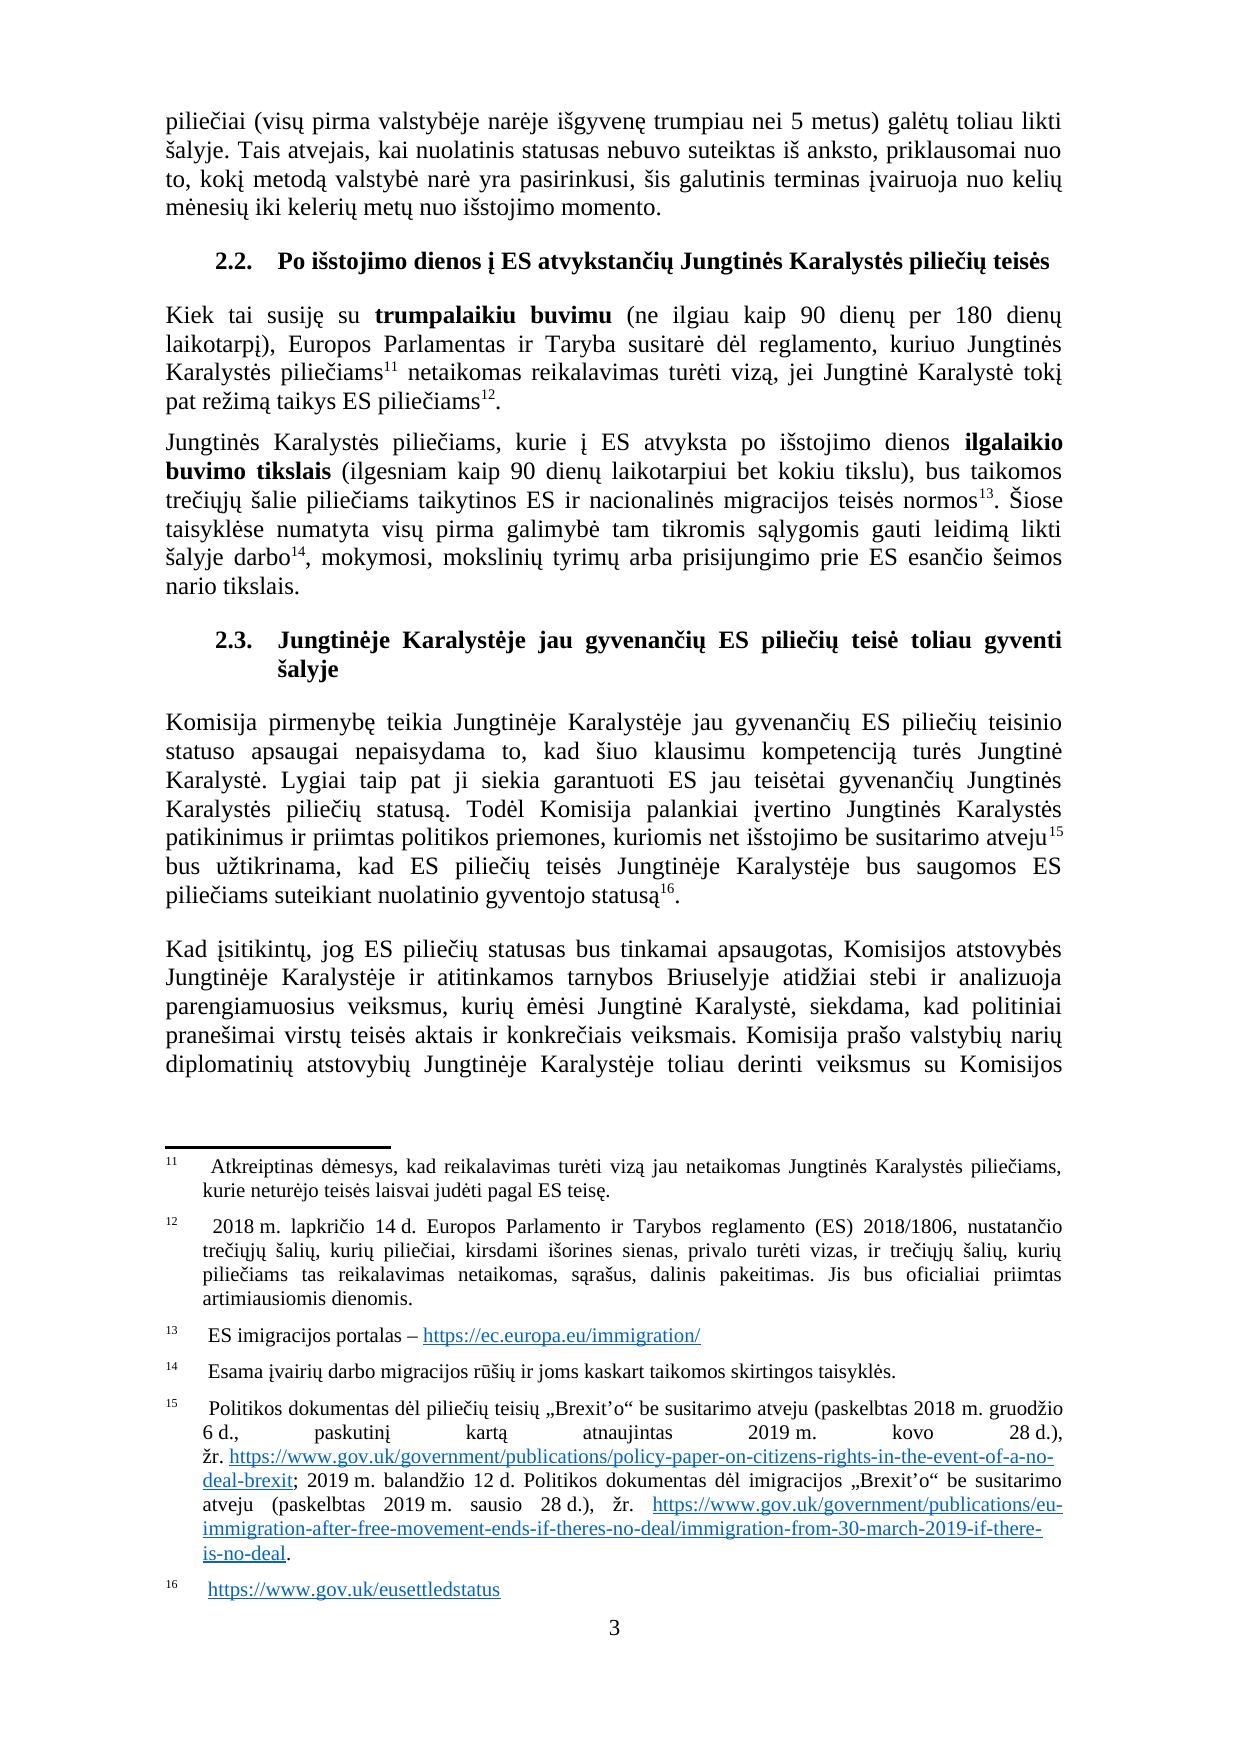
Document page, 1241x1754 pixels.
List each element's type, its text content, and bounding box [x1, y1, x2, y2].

subtitle Po išstojimo dienos į ES atvykstančių Jungtinės Karalystės piliečių teisės [215, 246, 1063, 275]
text Komisija prašo valstybių narių apsvarstyti papildomas priemones, kuriomis būtų užtikrinama, kad, pasibaigus laikinųjų nenumatytų atvejų priemonių galiojimui, išstojimo dieną 27 ES valstybių narių teritorijoje jau teisėtai gyvenantys visi Jungtinės Karalystės piliečiai (visų pirma valstybėje narėje išgyvenę trumpiau nei 5 metus) galėtų toliau likti šalyje. Tais atvejais, kai nuolatinis statusas nebuvo suteiktas iš anksto, priklausomai nuo to, kokį metodą valstybė narė yra pasirinkusi, šis galutinis terminas įvairuoja nuo kelių mėnesių iki kelerių metų nuo išstojimo momento. [165, 106, 1063, 221]
subtitle Jungtinėje Karalystėje jau gyvenančių ES piliečių teisė toliau gyventi šalyje [215, 625, 1063, 682]
text Kad įsitikintų, jog ES piliečių statusas bus tinkamai apsaugotas, Komisijos atstovybės Jungtinėje Karalystėje ir atitinkamos tarnybos Briuselyje atidžiai stebi ir analizuoja parengiamuosius veiksmus, kurių ėmėsi Jungtinė Karalystė, siekdama, kad politiniai pranešimai virstų teisės aktais ir konkrečiais veiksmais. Komisija prašo valstybių narių diplomatinių atstovybių Jungtinėje Karalystėje toliau derinti veiksmus su Komisijos atstovybe Jungtinėje Karalystėje, kad Jungtinėje Karalystėje esantiems ES piliečiams būtų atitinkamai teikiama informacija, ekspertinės žinios ir teisinės konsultacijos. [165, 934, 1063, 1077]
text Komisija pirmenybę teikia Jungtinėje Karalystėje jau gyvenančių ES piliečių teisinio statuso apsaugai nepaisydama to, kad šiuo klausimu kompetenciją turės Jungtinė Karalystė. Lygiai taip pat ji siekia garantuoti ES jau teisėtai gyvenančių Jungtinės Karalystės piliečių statusą. Todėl Komisija palankiai įvertino Jungtinės Karalystės patikinimus ir priimtas politikos priemones, kuriomis net išstojimo be susitarimo atveju bus užtikrinama, kad ES piliečių teisės Jungtinėje Karalystėje bus saugomos ES piliečiams suteikiant nuolatinio gyventojo statusą. [165, 707, 1063, 909]
text Jungtinės Karalystės piliečiams, kurie į ES atvyksta po išstojimo dienos ilgalaikio buvimo tikslais (ilgesniam kaip 90 dienų laikotarpiui bet kokiu tikslu), bus taikomos trečiųjų šalie piliečiams taikytinos ES ir nacionalinės migracijos teisės normos. Šiose taisyklėse numatyta visų pirma galimybė tam tikromis sąlygomis gauti leidimą likti šalyje darbo, mokymosi, mokslinių tyrimų arba prisijungimo prie ES esančio šeimos nario tikslais. [165, 427, 1063, 600]
text Kiek tai susiję su trumpalaikiu buvimu (ne ilgiau kaip 90 dienų per 180 dienų laikotarpį), Europos Parlamentas ir Taryba susitarė dėl reglamento, kuriuo Jungtinės Karalystės piliečiams netaikomas reikalavimas turėti vizą, jei Jungtinė Karalystė tokį pat režimą taikys ES piliečiams. [165, 300, 1063, 415]
